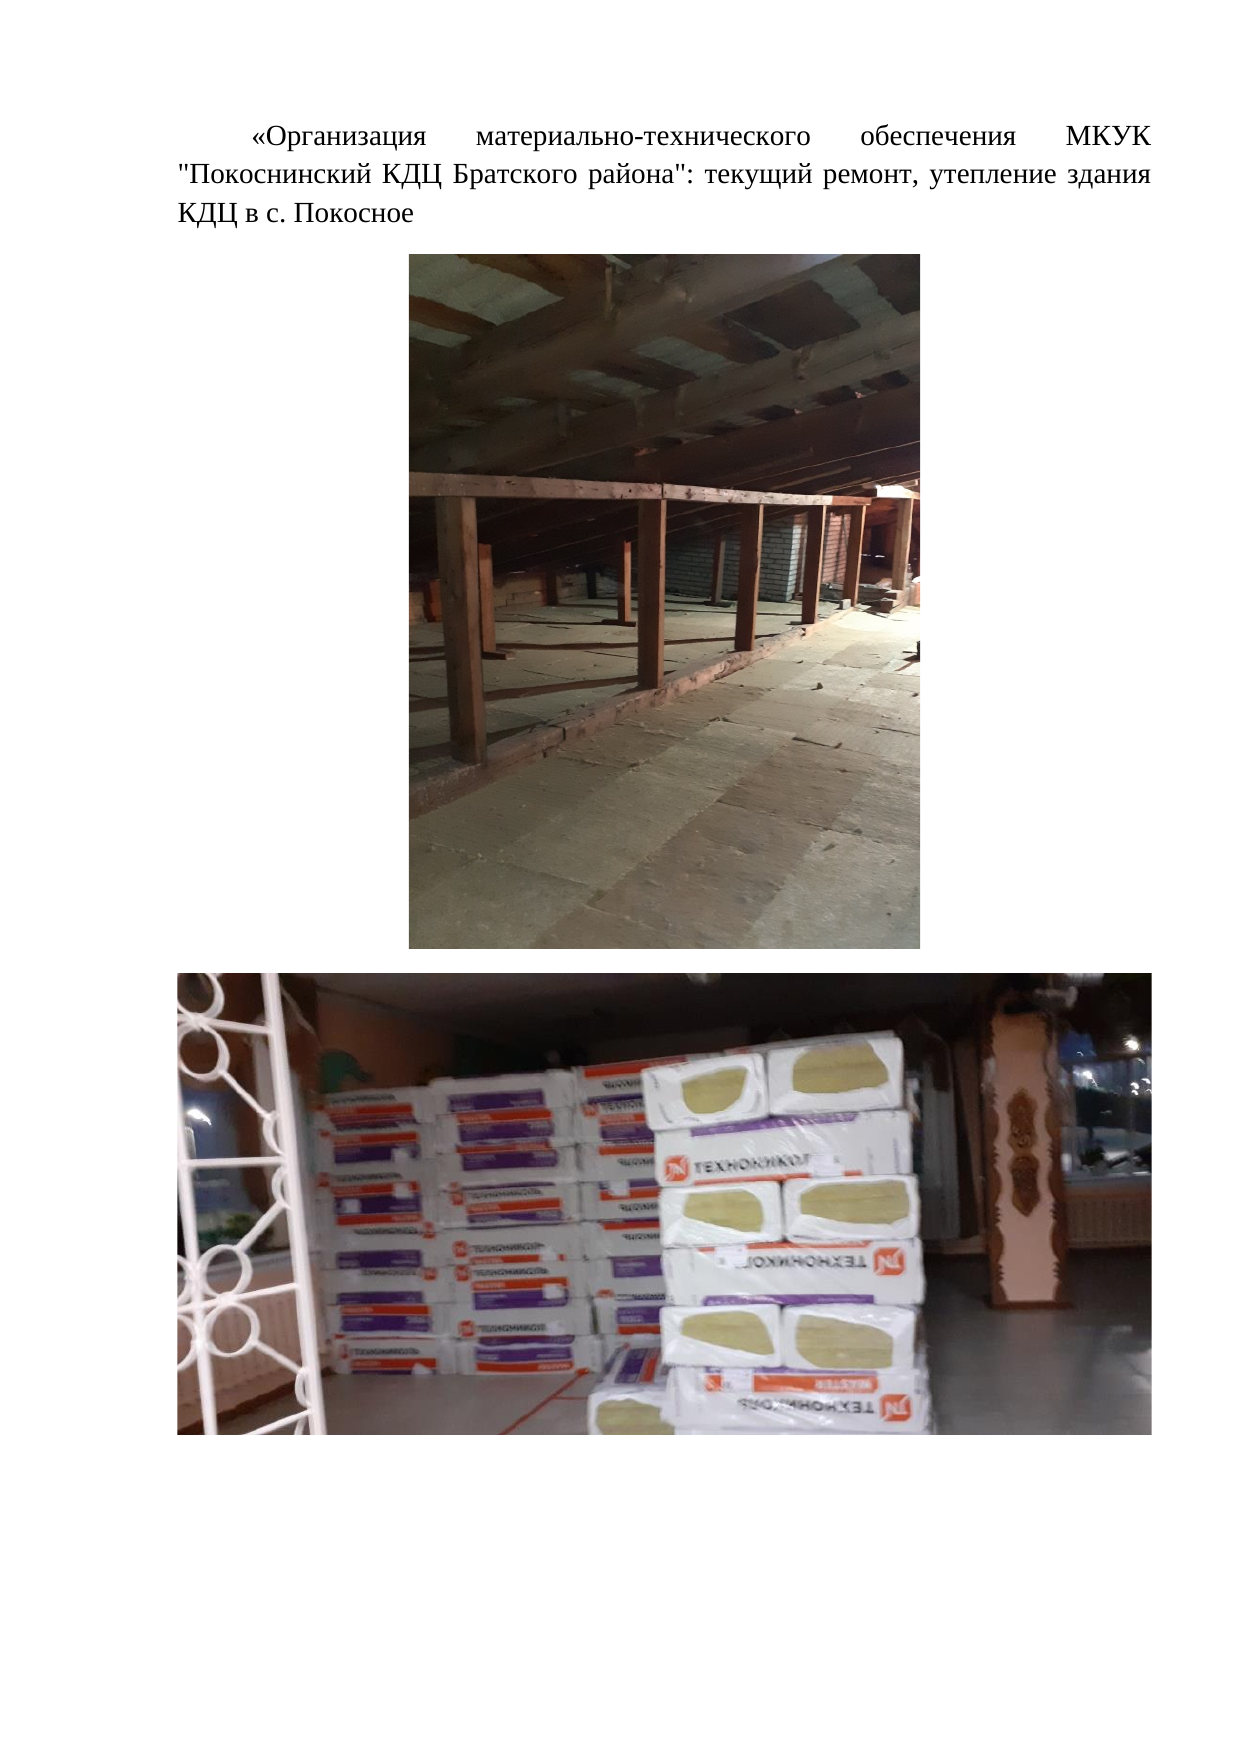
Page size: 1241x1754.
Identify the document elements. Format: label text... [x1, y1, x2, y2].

text «Организация материально-технического обеспечения МКУК "Покоснинский КДЦ Братского района": текущий ремонт, утепление здания КДЦ в с. Покосное [177, 118, 1152, 229]
picture [408, 254, 921, 949]
picture [177, 973, 1152, 1435]
